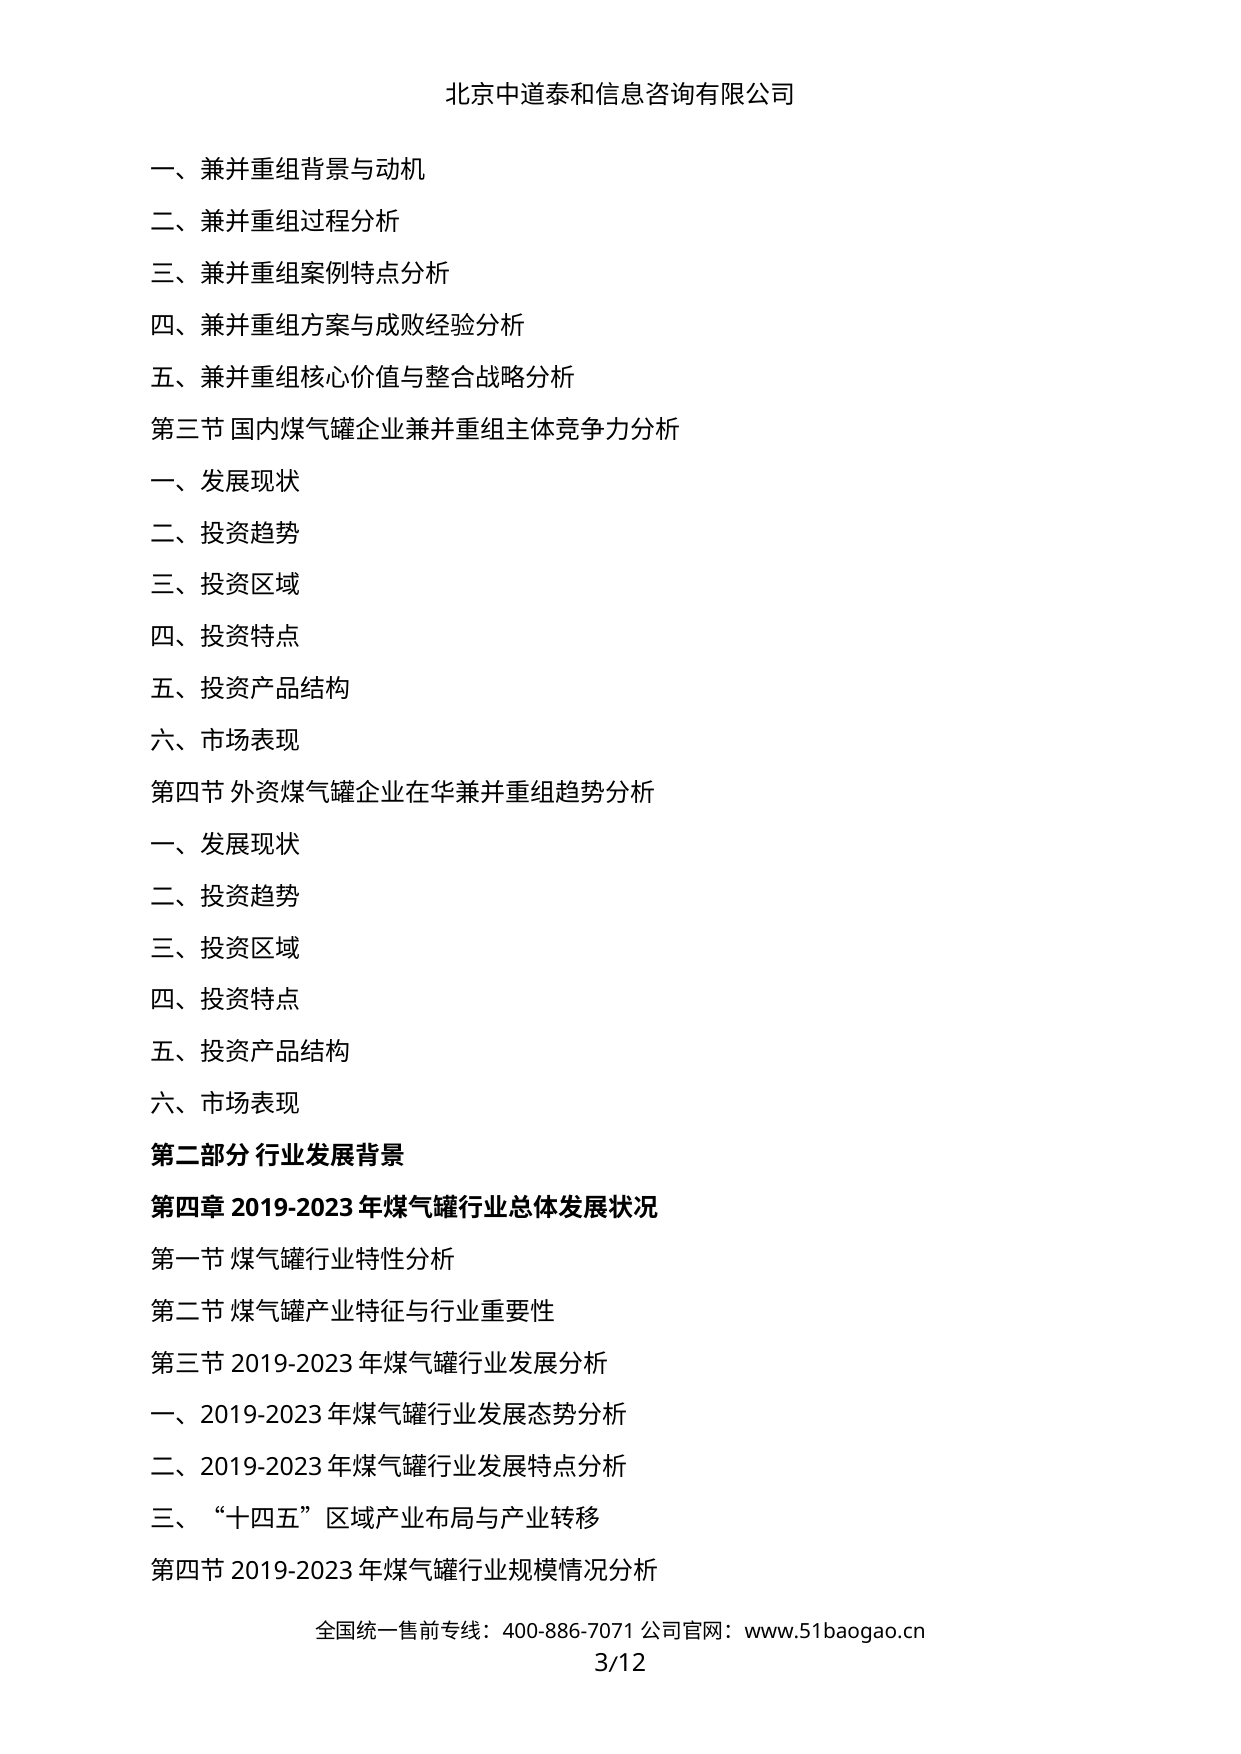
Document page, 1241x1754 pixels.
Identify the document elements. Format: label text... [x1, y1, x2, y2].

text 四、投资特点 [150, 980, 1090, 1016]
text 一、2019-2023年煤气罐行业发展态势分析 [150, 1395, 1090, 1431]
text 第四节 外资煤气罐企业在华兼并重组趋势分析 [150, 772, 1090, 809]
text 第二部分 行业发展背景 [150, 1136, 1090, 1172]
text 四、投资特点 [150, 617, 1090, 653]
text 五、投资产品结构 [150, 1032, 1090, 1068]
text 五、兼并重组核心价值与整合战略分析 [150, 357, 1090, 394]
text 二、投资趋势 [150, 876, 1090, 912]
text 第三节 国内煤气罐企业兼并重组主体竞争力分析 [150, 409, 1090, 446]
text 一、发展现状 [150, 824, 1090, 861]
text 第四章 2019-2023年煤气罐行业总体发展状况 [150, 1187, 1090, 1224]
text 六、市场表现 [150, 721, 1090, 757]
text 第三节 2019-2023年煤气罐行业发展分析 [150, 1343, 1090, 1379]
text 二、2019-2023年煤气罐行业发展特点分析 [150, 1447, 1090, 1483]
text 第一节 煤气罐行业特性分析 [150, 1239, 1090, 1276]
text 三、投资区域 [150, 928, 1090, 964]
text 一、发展现状 [150, 461, 1090, 497]
text 六、市场表现 [150, 1084, 1090, 1120]
text 二、投资趋势 [150, 513, 1090, 549]
text 第二节 煤气罐产业特征与行业重要性 [150, 1291, 1090, 1327]
text 一、兼并重组背景与动机 [150, 150, 1090, 186]
text 三、“十四五”区域产业布局与产业转移 [150, 1499, 1090, 1535]
text 三、兼并重组案例特点分析 [150, 254, 1090, 290]
text 第四节 2019-2023年煤气罐行业规模情况分析 [150, 1551, 1090, 1587]
text 四、兼并重组方案与成败经验分析 [150, 306, 1090, 342]
text 三、投资区域 [150, 565, 1090, 601]
text 二、兼并重组过程分析 [150, 202, 1090, 238]
text 五、投资产品结构 [150, 669, 1090, 705]
